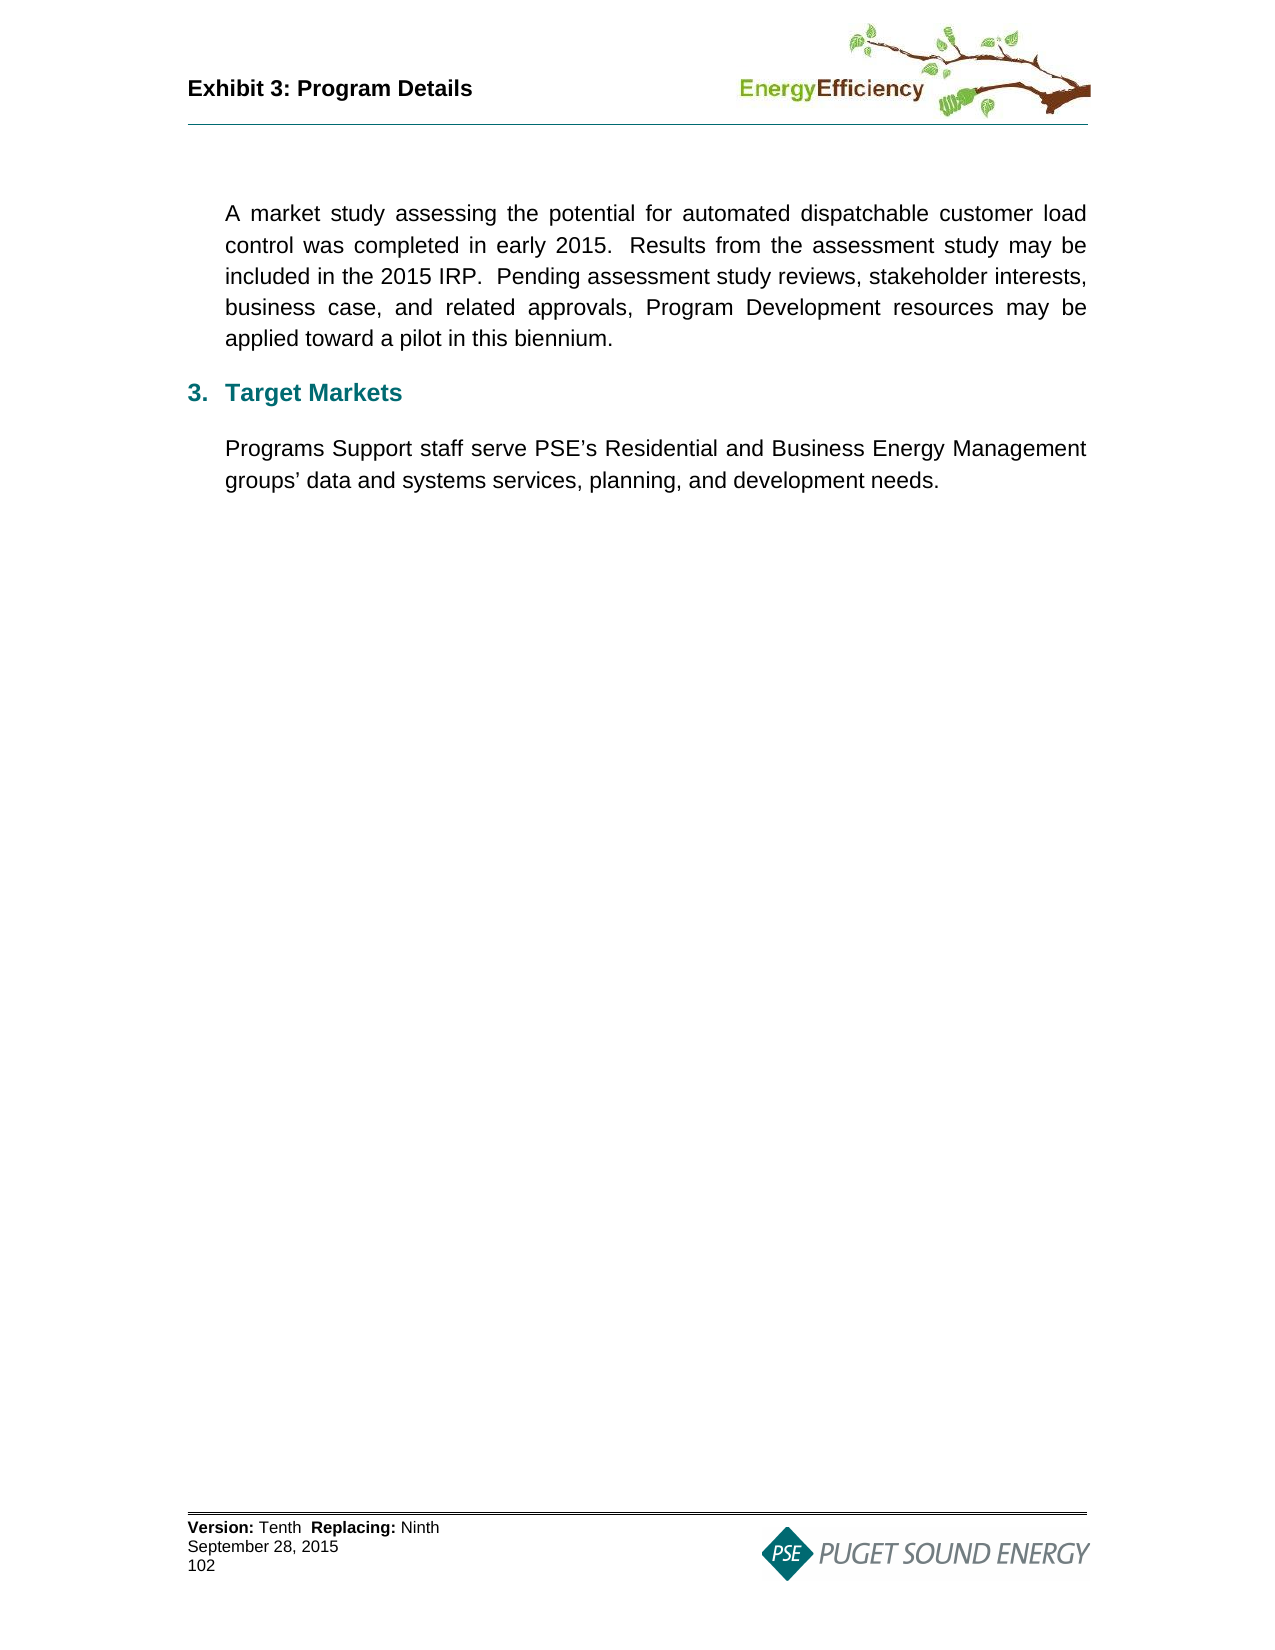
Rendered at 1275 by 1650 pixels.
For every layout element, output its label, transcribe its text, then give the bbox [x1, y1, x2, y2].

picture [707, 23, 1091, 119]
picture [762, 1527, 1091, 1581]
text A market study assessing the potential for automated dispatchable customer load control was completed in early 2015. Results from the assessment study may be included in the 2015 IRP. Pending assessment study reviews, stakeholder interests, business case, and related approvals, Program Development resources may be applied toward a pilot in this biennium. [225, 197, 1087, 353]
subtitle Target Markets [187, 378, 1087, 407]
text Programs Support staff serve PSE’s Residential and Business Energy Management groups’ data and systems services, planning, and development needs. [225, 432, 1087, 494]
